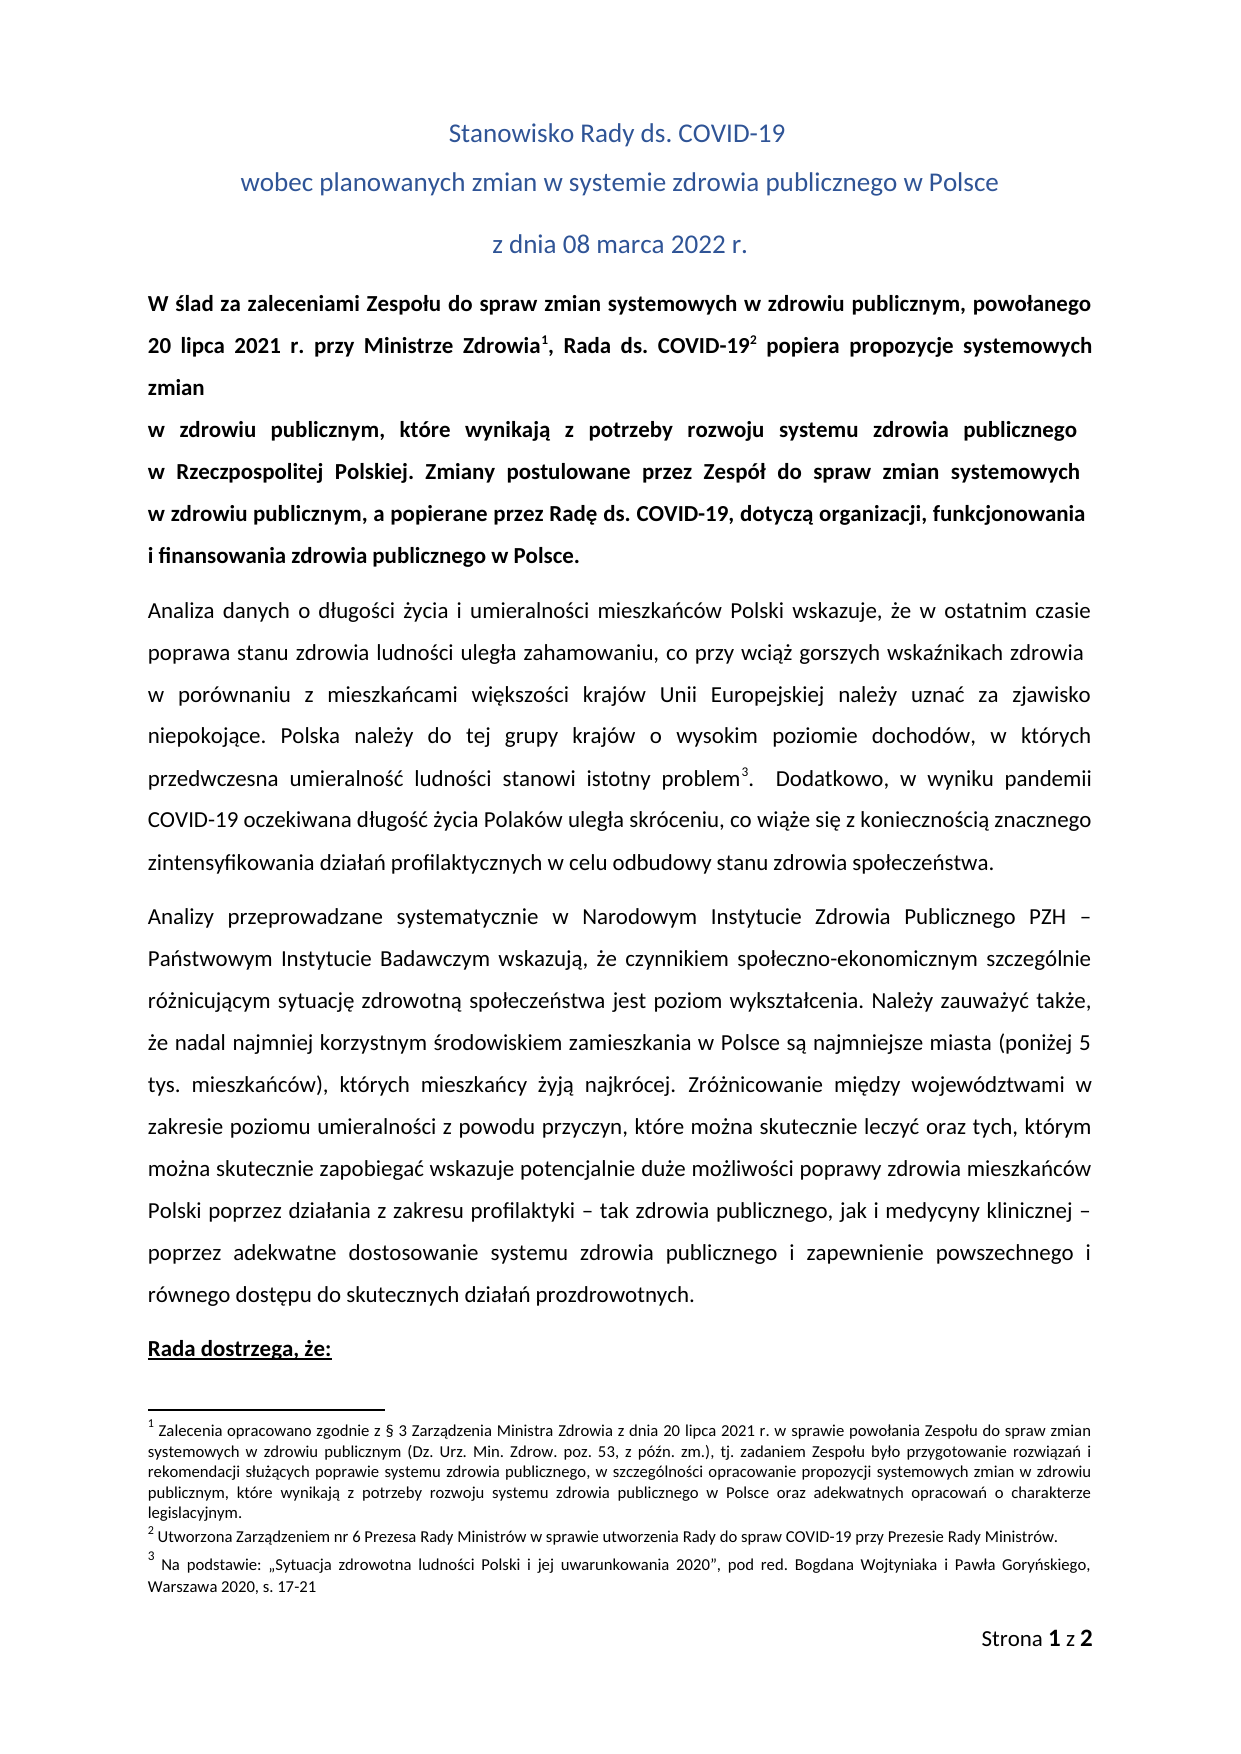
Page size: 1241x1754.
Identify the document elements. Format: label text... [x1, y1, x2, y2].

subtitle Stanowisko Rady ds. COVID-19 wobec planowanych zmian w systemie zdrowia publicznego w Polsce [148, 116, 1093, 198]
text Rada dostrzega, że: [148, 1334, 1093, 1362]
text Analiza danych o długości życia i umieralności mieszkańców Polski wskazuje, że w ostatnim czasie poprawa stanu zdrowia ludności uległa zahamowaniu, co przy wciąż gorszych wskaźnikach zdrowia w porównaniu z mieszkańcami większości krajów Unii Europejskiej należy uznać za zjawisko niepokojące. Polska należy do tej grupy krajów o wysokim poziomie dochodów, w których przedwczesna umieralność ludności stanowi istotny problem. Dodatkowo, w wyniku pandemii COVID-19 oczekiwana długość życia Polaków uległa skróceniu, co wiąże się z koniecznością znacznego zintensyfikowania działań profilaktycznych w celu odbudowy stanu zdrowia społeczeństwa. [148, 596, 1093, 876]
subtitle z dnia 08 marca 2022 r. [148, 227, 1093, 260]
text W ślad za zaleceniami Zespołu do spraw zmian systemowych w zdrowiu publicznym, powołanego 20 lipca 2021 r. przy Ministrze Zdrowia, Rada ds. COVID-19 popiera propozycje systemowych zmian w zdrowiu publicznym, które wynikają z potrzeby rozwoju systemu zdrowia publicznego w Rzeczpospolitej Polskiej. Zmiany postulowane przez Zespół do spraw zmian systemowych w zdrowiu publicznym, a popierane przez Radę ds. COVID-19, dotyczą organizacji, funkcjonowania i finansowania zdrowia publicznego w Polsce. [148, 289, 1093, 569]
text Analizy przeprowadzane systematycznie w Narodowym Instytucie Zdrowia Publicznego PZH – Państwowym Instytucie Badawczym wskazują, że czynnikiem społeczno-ekonomicznym szczególnie różnicującym sytuację zdrowotną społeczeństwa jest poziom wykształcenia. Należy zauważyć także, że nadal najmniej korzystnym środowiskiem zamieszkania w Polsce są najmniejsze miasta (poniżej 5 tys. mieszkańców), których mieszkańcy żyją najkrócej. Zróżnicowanie między województwami w zakresie poziomu umieralności z powodu przyczyn, które można skutecznie leczyć oraz tych, którym można skutecznie zapobiegać wskazuje potencjalnie duże możliwości poprawy zdrowia mieszkańców Polski poprzez działania z zakresu profilaktyki – tak zdrowia publicznego, jak i medycyny klinicznej – poprzez adekwatne dostosowanie systemu zdrowia publicznego i zapewnienie powszechnego i równego dostępu do skutecznych działań prozdrowotnych. [148, 902, 1093, 1308]
